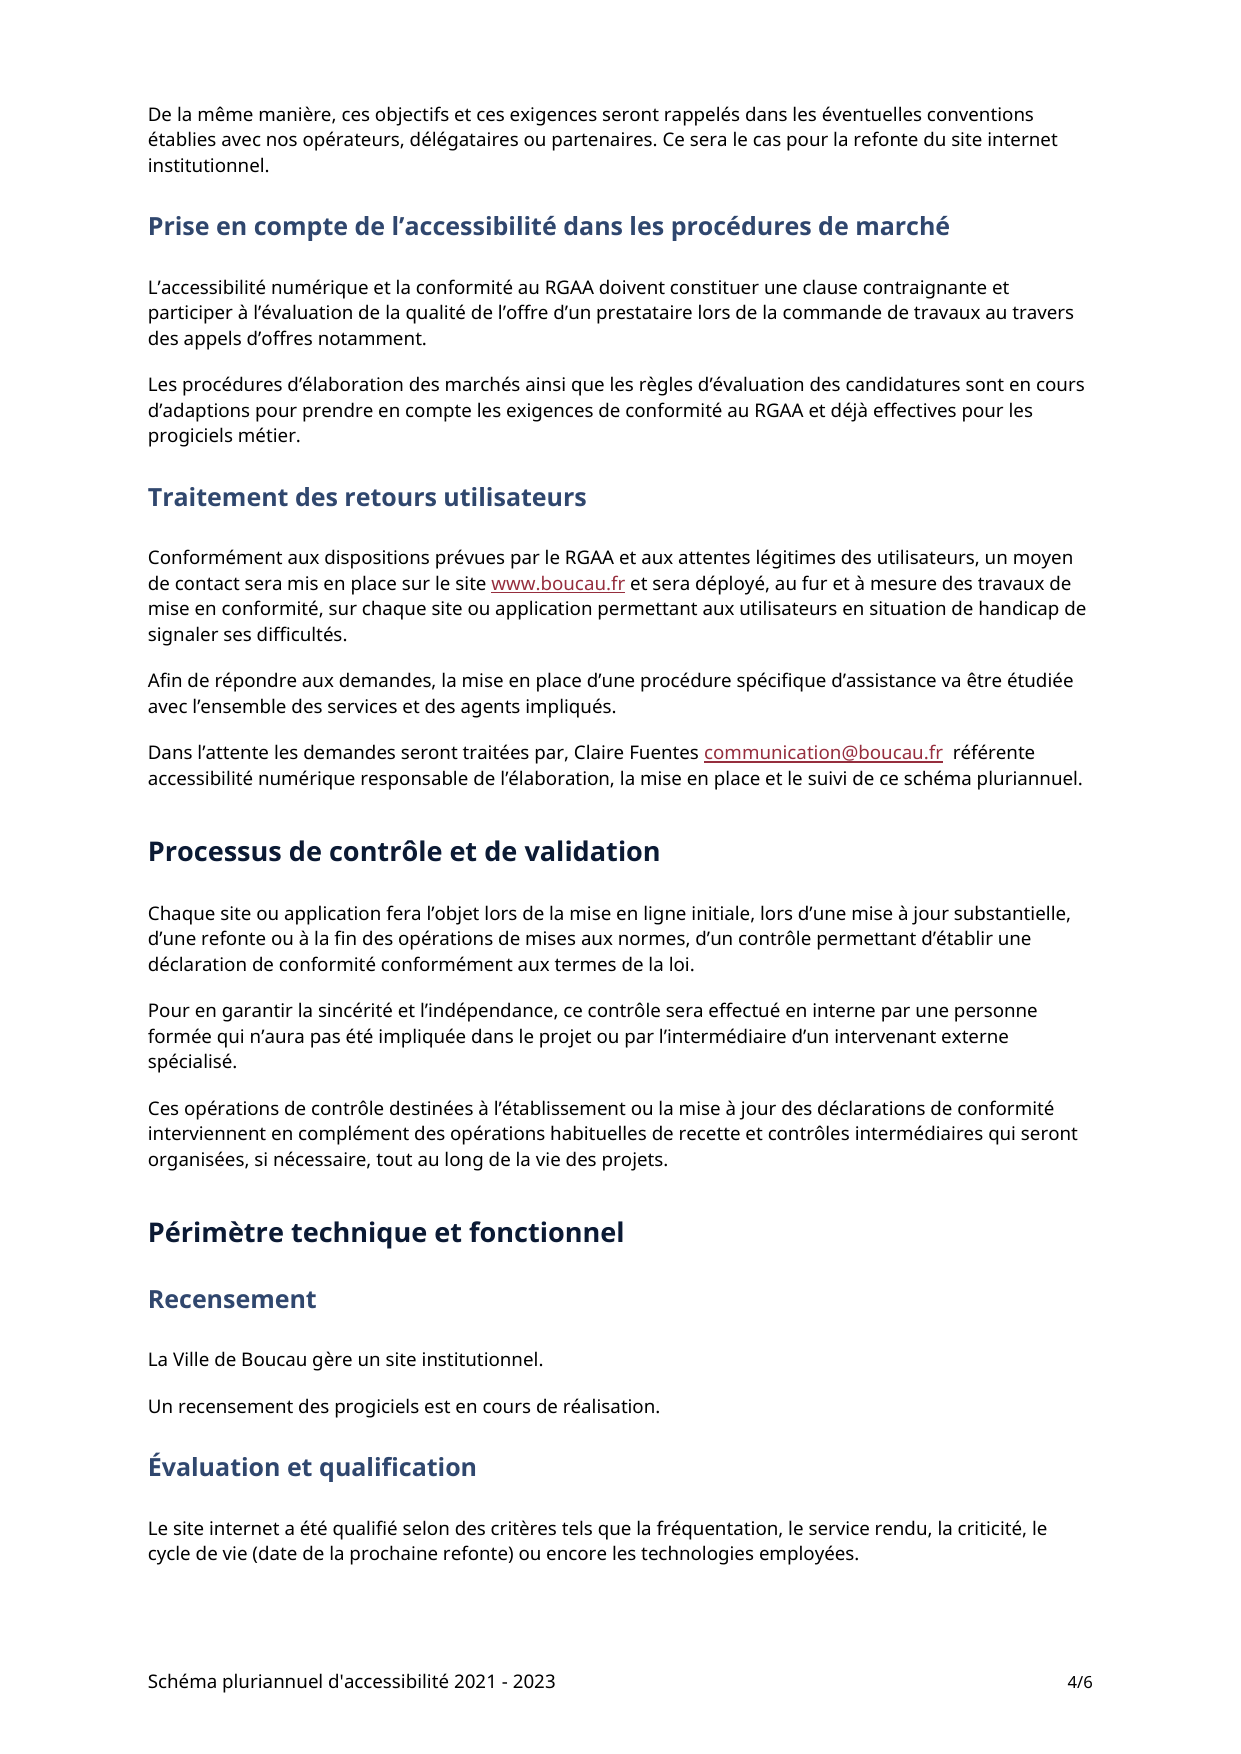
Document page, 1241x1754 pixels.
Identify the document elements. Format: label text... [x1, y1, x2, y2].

text Chaque site ou application fera l’objet lors de la mise en ligne initiale, lors d’une mise à jour substantielle, d’une refonte ou à la fin des opérations de mises aux normes, d’un contrôle permettant d’établir une déclaration de conformité conformément aux termes de la loi. [148, 900, 1093, 977]
subtitle Traitement des retours utilisateurs [148, 479, 1093, 513]
text De la même manière, ces objectifs et ces exigences seront rappelés dans les éventuelles conventions établies avec nos opérateurs, délégataires ou partenaires. Ce sera le cas pour la refonte du site internet institutionnel. [148, 101, 1093, 177]
text Pour en garantir la sincérité et l’indépendance, ce contrôle sera effectué en interne par une personne formée qui n’aura pas été impliquée dans le projet ou par l’intermédiaire d’un intervenant externe spécialisé. [148, 998, 1093, 1074]
text Ces opérations de contrôle destinées à l’établissement ou la mise à jour des déclarations de conformité interviennent en complément des opérations habituelles de recette et contrôles intermédiaires qui seront organisées, si nécessaire, tout au long de la vie des projets. [148, 1095, 1093, 1172]
text Afin de répondre aux demandes, la mise en place d’une procédure spécifique d’assistance va être étudiée avec l’ensemble des services et des agents impliqués. [148, 667, 1093, 718]
text Dans l’attente les demandes seront traitées par, Claire Fuentes communication@boucau.fr référente accessibilité numérique responsable de l’élaboration, la mise en place et le suivi de ce schéma pluriannuel. [148, 739, 1093, 790]
text Les procédures d’élaboration des marchés ainsi que les règles d’évaluation des candidatures sont en cours d’adaptions pour prendre en compte les exigences de conformité au RGAA et déjà effectives pour les progiciels métier. [148, 371, 1093, 448]
subtitle Recensement [148, 1281, 1093, 1315]
subtitle Périmètre technique et fonctionnel [148, 1213, 1093, 1250]
text Un recensement des progiciels est en cours de réalisation. [148, 1393, 1093, 1418]
text Conformément aux dispositions prévues par le RGAA et aux attentes légitimes des utilisateurs, un moyen de contact sera mis en place sur le site www.boucau.fr et sera déployé, au fur et à mesure des travaux de mise en conformité, sur chaque site ou application permettant aux utilisateurs en situation de handicap de signaler ses difficultés. [148, 544, 1093, 647]
subtitle Évaluation et qualification [148, 1450, 1093, 1484]
subtitle Prise en compte de l’accessibilité dans les procédures de marché [148, 209, 1093, 243]
text La Ville de Boucau gère un site institutionnel. [148, 1347, 1093, 1372]
text Le site internet a été qualifié selon des critères tels que la fréquentation, le service rendu, la criticité, le cycle de vie (date de la prochaine refonte) ou encore les technologies employées. [148, 1515, 1093, 1566]
subtitle Processus de contrôle et de validation [148, 832, 1093, 869]
text L’accessibilité numérique et la conformité au RGAA doivent constituer une clause contraignante et participer à l’évaluation de la qualité de l’offre d’un prestataire lors de la commande de travaux au travers des appels d’offres notamment. [148, 274, 1093, 351]
